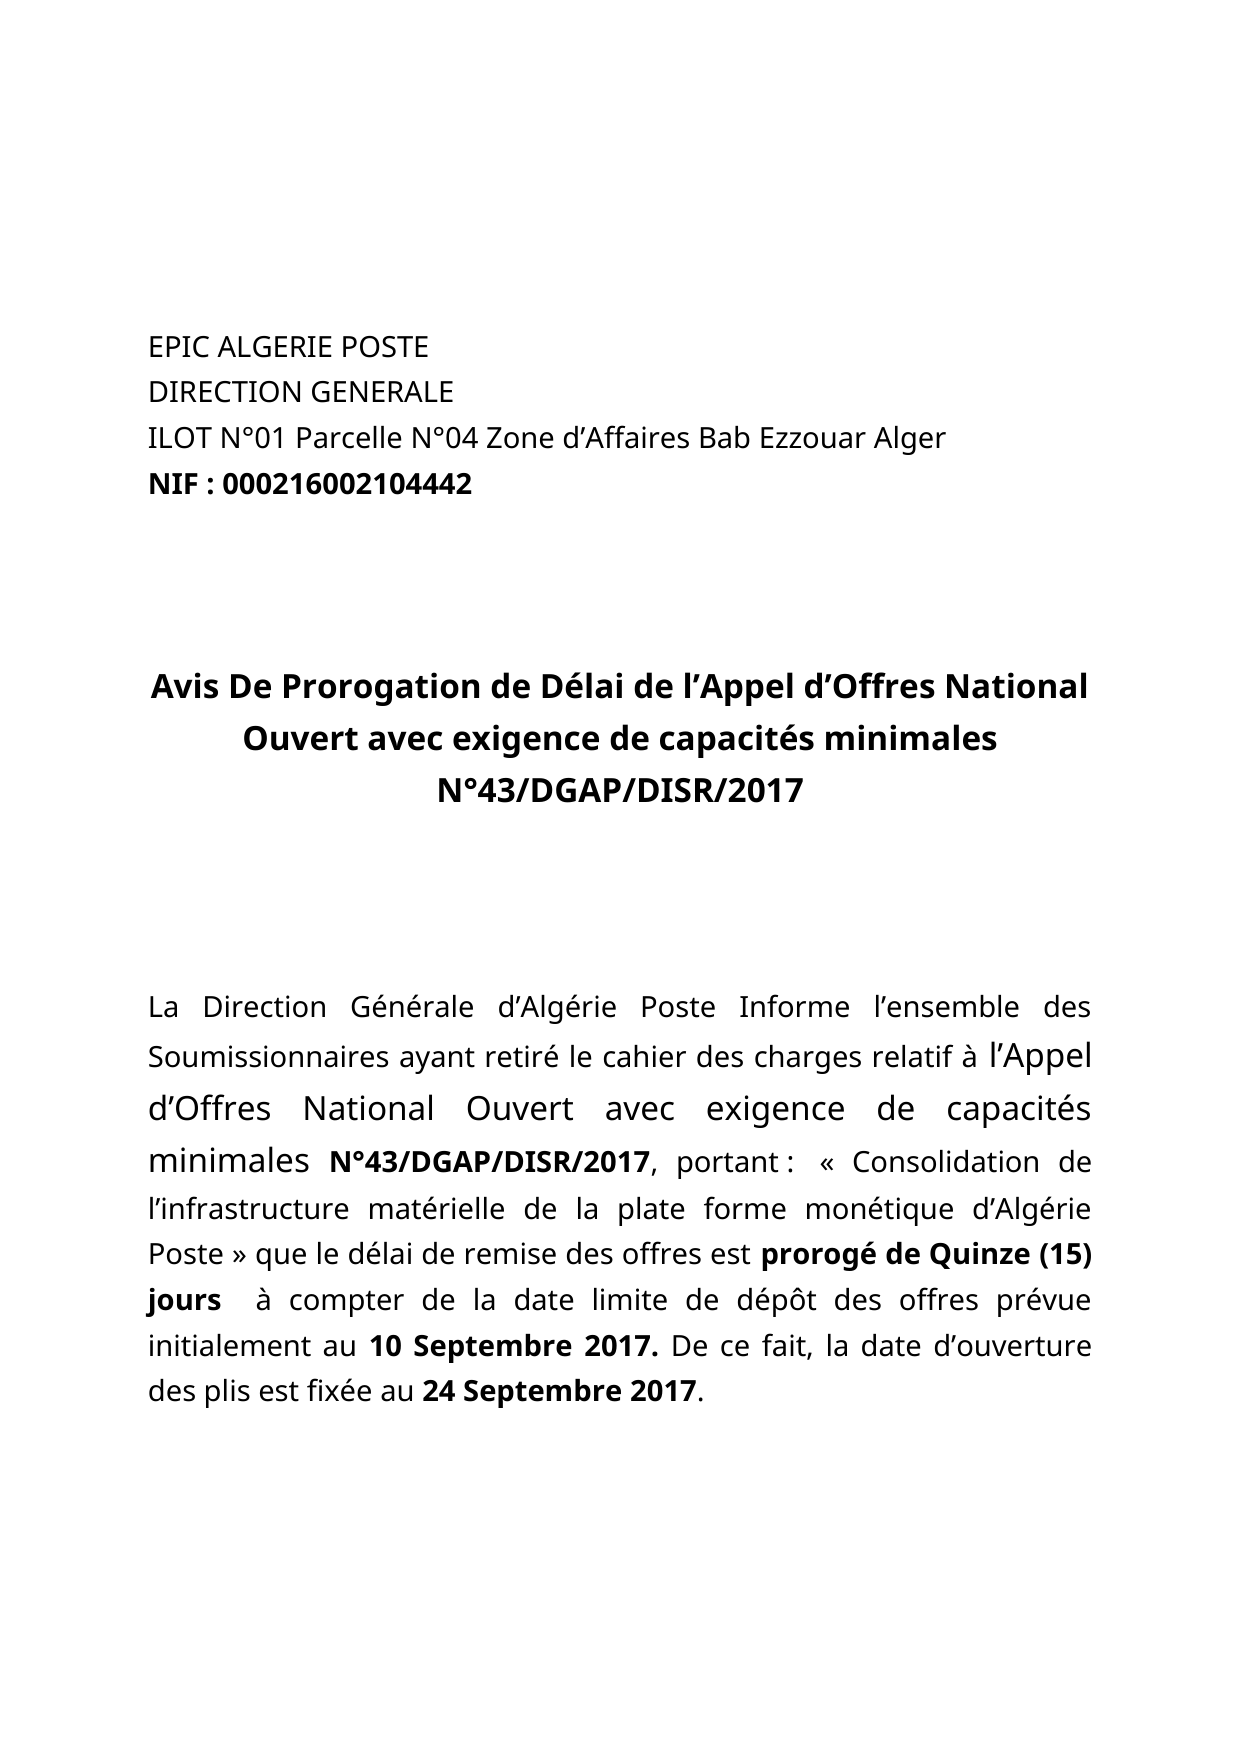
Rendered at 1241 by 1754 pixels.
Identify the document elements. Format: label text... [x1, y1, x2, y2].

text Avis De Prorogation de Délai de l’Appel d’Offres National Ouvert avec exigence de capacités minimales N°43/DGAP/DISR/2017 [148, 662, 1093, 812]
text ILOT N°01 Parcelle N°04 Zone d’Affaires Bab Ezzouar Alger [148, 417, 1093, 457]
text DIRECTION GENERALE [148, 372, 1093, 411]
text La Direction Générale d’Algérie Poste Informe l’ensemble des Soumissionnaires ayant retiré le cahier des charges relatif à l’Appel d’Offres National Ouvert avec exigence de capacités minimales N°43/DGAP/DISR/2017, portant : « Consolidation de l’infrastructure matérielle de la plate forme monétique d’Algérie Poste » que le délai de remise des offres est prorogé de Quinze (15) jours à compter de la date limite de dépôt des offres prévue initialement au 10 Septembre 2017. De ce fait, la date d’ouverture des plis est fixée au 24 Septembre 2017. [148, 986, 1093, 1410]
text NIF : 000216002104442 [148, 463, 1093, 503]
text EPIC ALGERIE POSTE [148, 326, 1093, 366]
